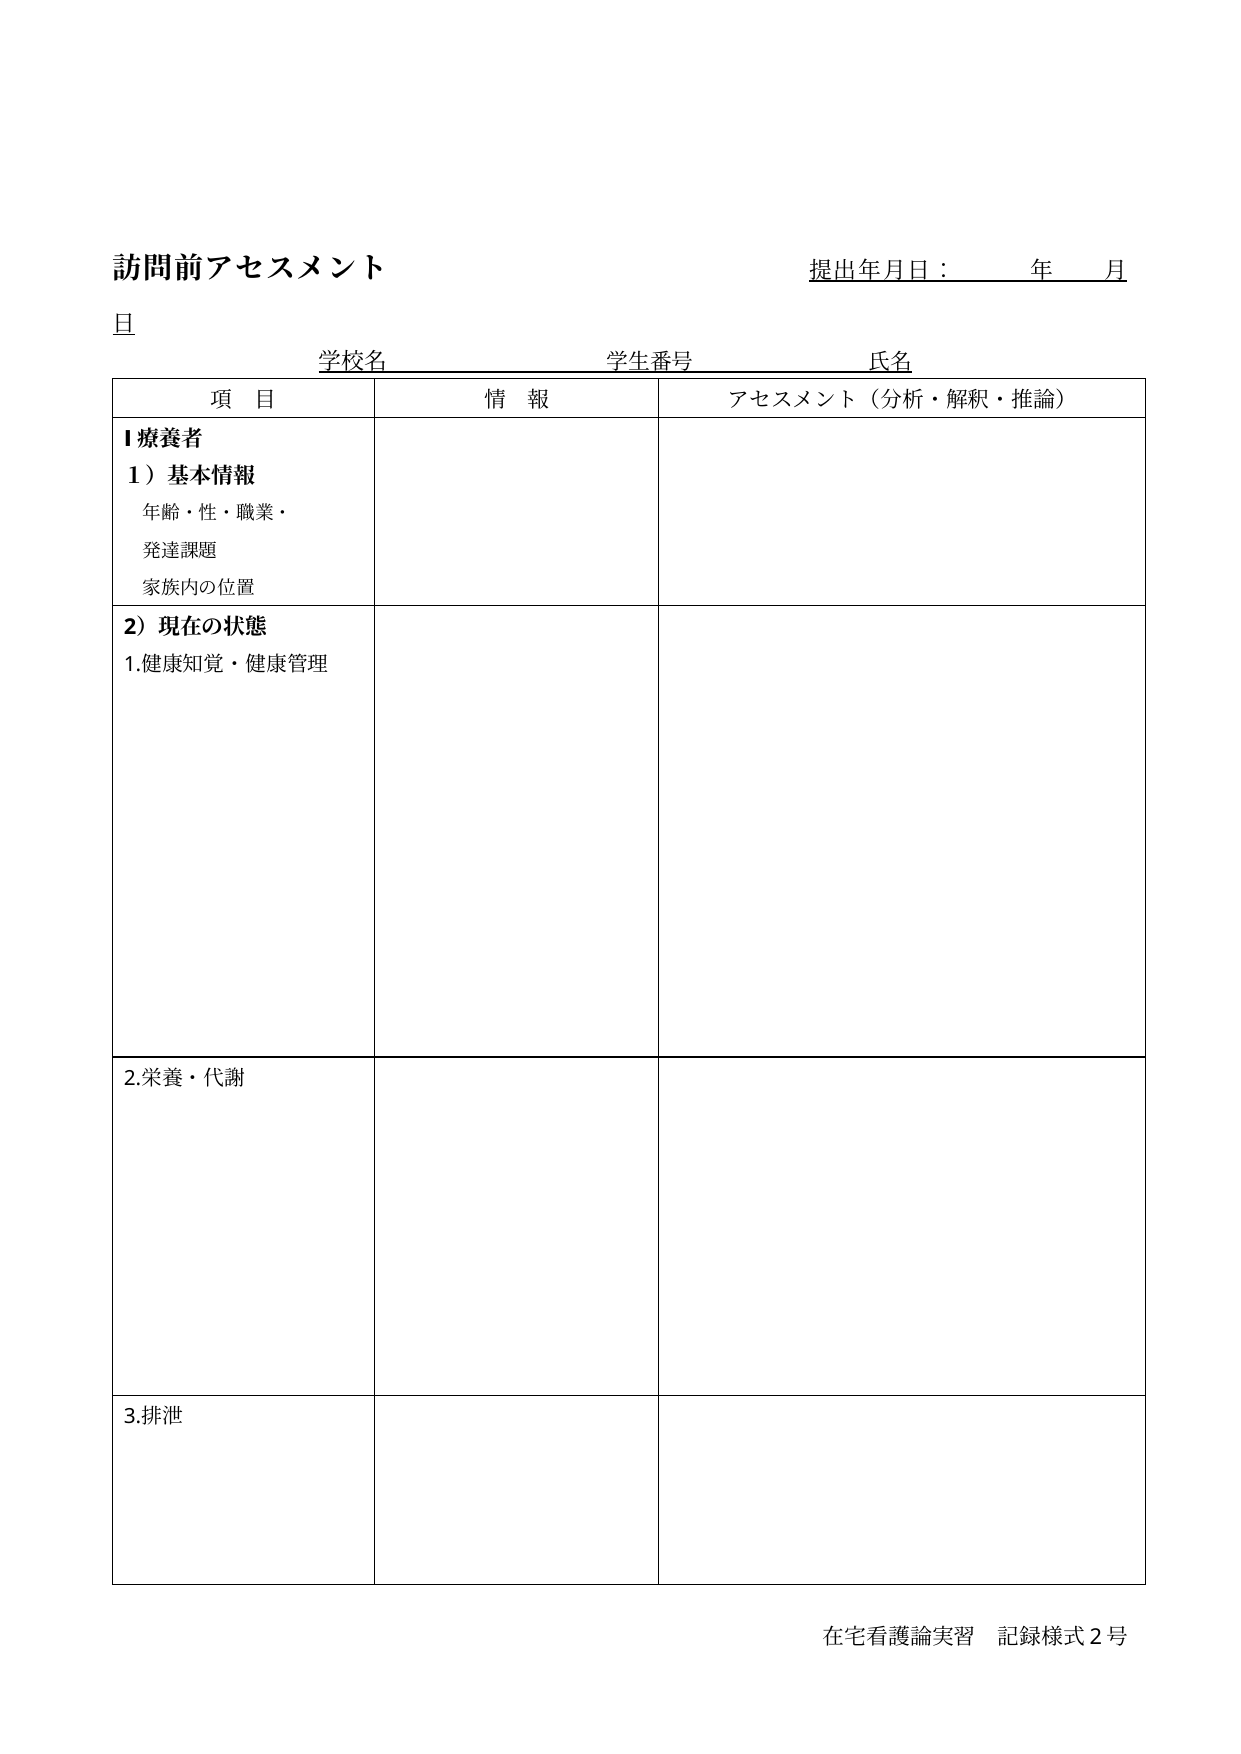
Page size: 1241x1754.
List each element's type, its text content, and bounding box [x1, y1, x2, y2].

table_header アセスメント（分析・解釈・推論） [659, 379, 1145, 417]
table_cell [659, 1396, 1145, 1583]
text 訪問前アセスメント 提出年月日： 年 月 日 [112, 228, 1128, 341]
table_cell [659, 606, 1145, 1056]
table_cell [659, 1058, 1145, 1395]
table_cell 2.栄養・代謝 [113, 1058, 374, 1395]
table_cell [375, 606, 658, 1056]
text 学校名 学生番号 氏名 [112, 341, 1128, 378]
table_cell Ⅰ 療養者 １）基本情報 年齢・性・職業・ 発達課題 家族内の位置 [113, 418, 374, 605]
table_header 情 報 [375, 379, 658, 417]
table_cell [659, 418, 1145, 605]
table_cell [375, 1058, 658, 1395]
table_cell 3.排泄 [113, 1396, 374, 1583]
table_cell [375, 1396, 658, 1583]
table_cell [375, 418, 658, 605]
table_cell 2）現在の状態 1.健康知覚・健康管理 [113, 606, 374, 1056]
table_header 項 目 [113, 379, 374, 417]
